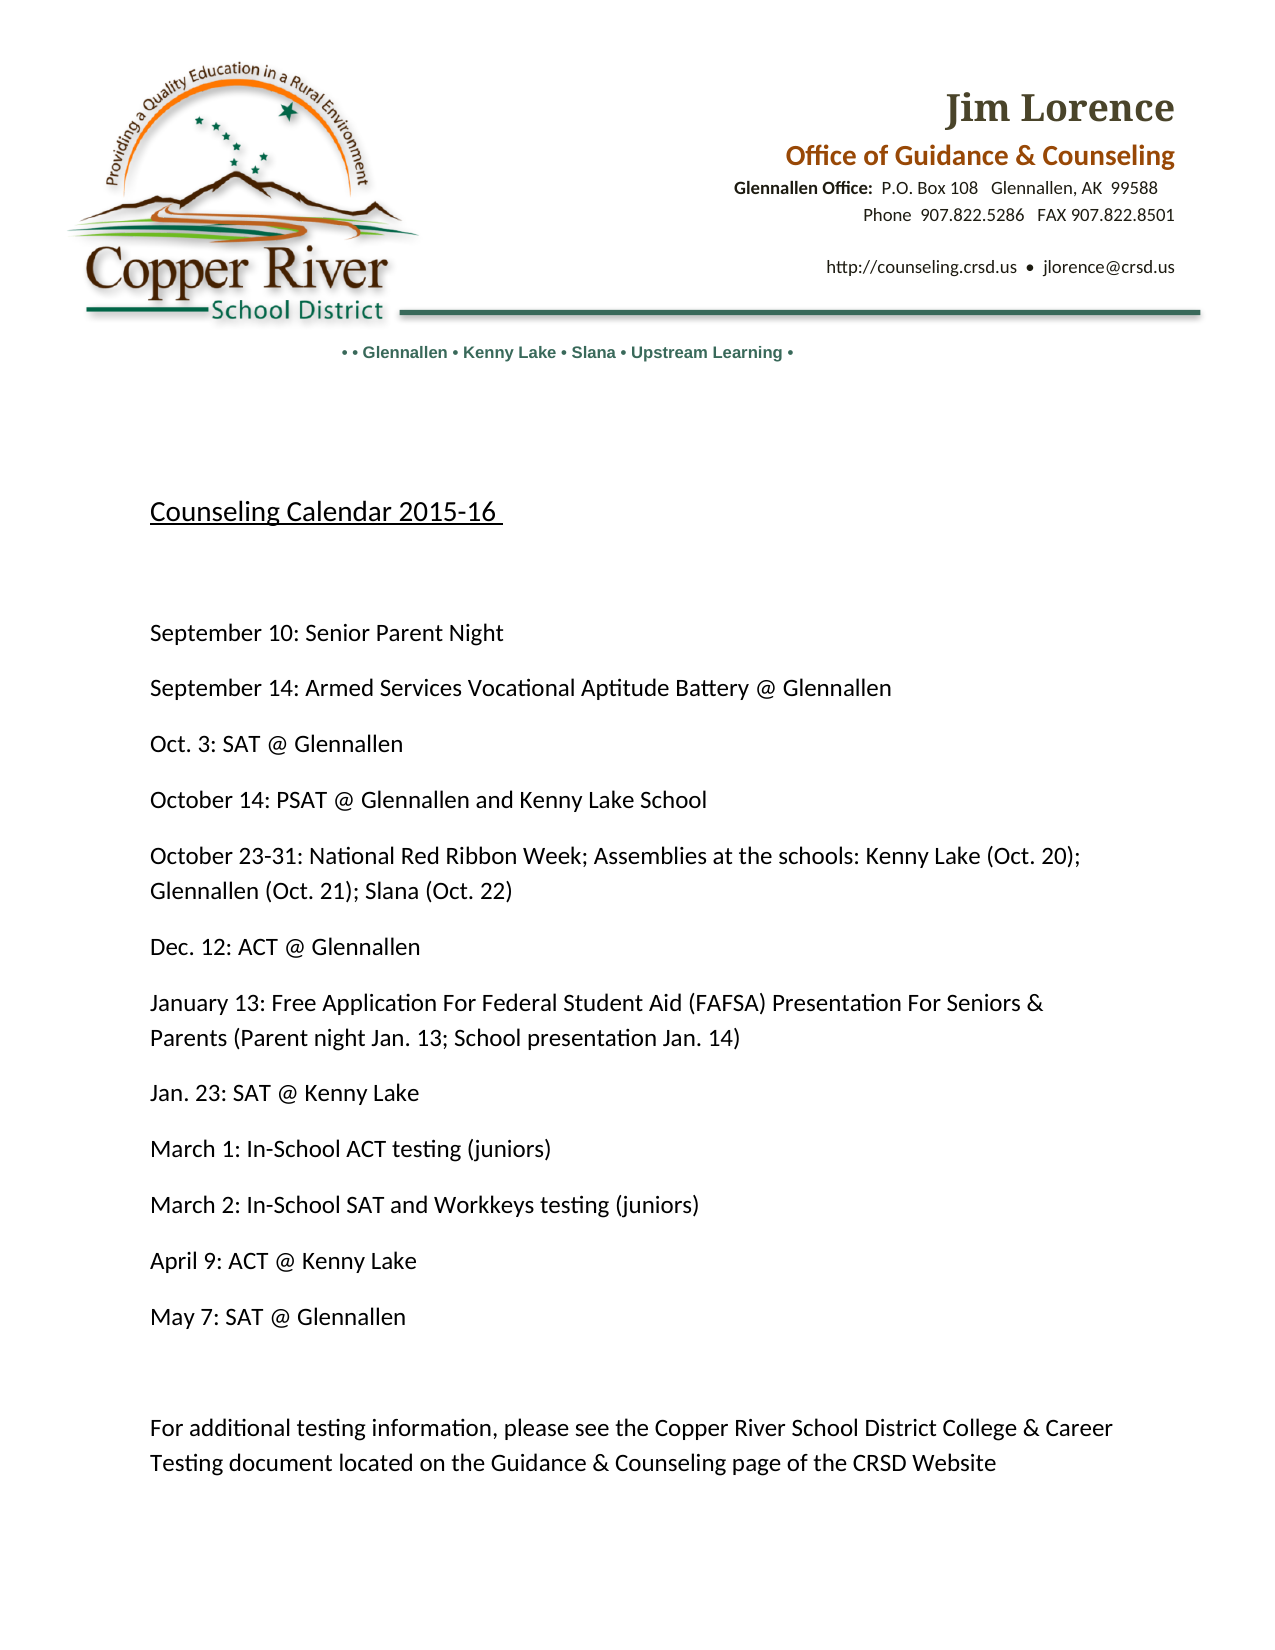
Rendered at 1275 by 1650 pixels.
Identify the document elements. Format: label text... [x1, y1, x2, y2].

text Oct. 3: SAT @ Glennallen [150, 728, 1125, 759]
text April 9: ACT @ Kenny Lake [150, 1245, 1125, 1276]
text For additional testing information, please see the Copper River School District College & Career Testing document located on the Guidance & Counseling page of the CRSD Website [150, 1412, 1125, 1478]
text Jan. 23: SAT @ Kenny Lake [150, 1077, 1125, 1108]
text March 2: In-School SAT and Workkeys testing (juniors) [150, 1189, 1125, 1220]
text September 10: Senior Parent Night [150, 617, 1125, 647]
text May 7: SAT @ Glennallen [150, 1301, 1125, 1331]
text October 23-31: National Red Ribbon Week; Assemblies at the schools: Kenny Lake (Oct. 20); Glennallen (Oct. 21); Slana (Oct. 22) [150, 840, 1125, 906]
text Dec. 12: ACT @ Glennallen [150, 931, 1125, 961]
text September 14: Armed Services Vocational Aptitude Battery @ Glennallen [150, 672, 1125, 703]
text Counseling Calendar 2015-16 [150, 493, 1125, 529]
picture [54, 50, 431, 330]
text January 13: Free Application For Federal Student Aid (FAFSA) Presentation For Seniors & Parents (Parent night Jan. 13; School presentation Jan. 14) [150, 987, 1125, 1052]
text October 14: PSAT @ Glennallen and Kenny Lake School [150, 784, 1125, 815]
text March 1: In-School ACT testing (juniors) [150, 1133, 1125, 1164]
